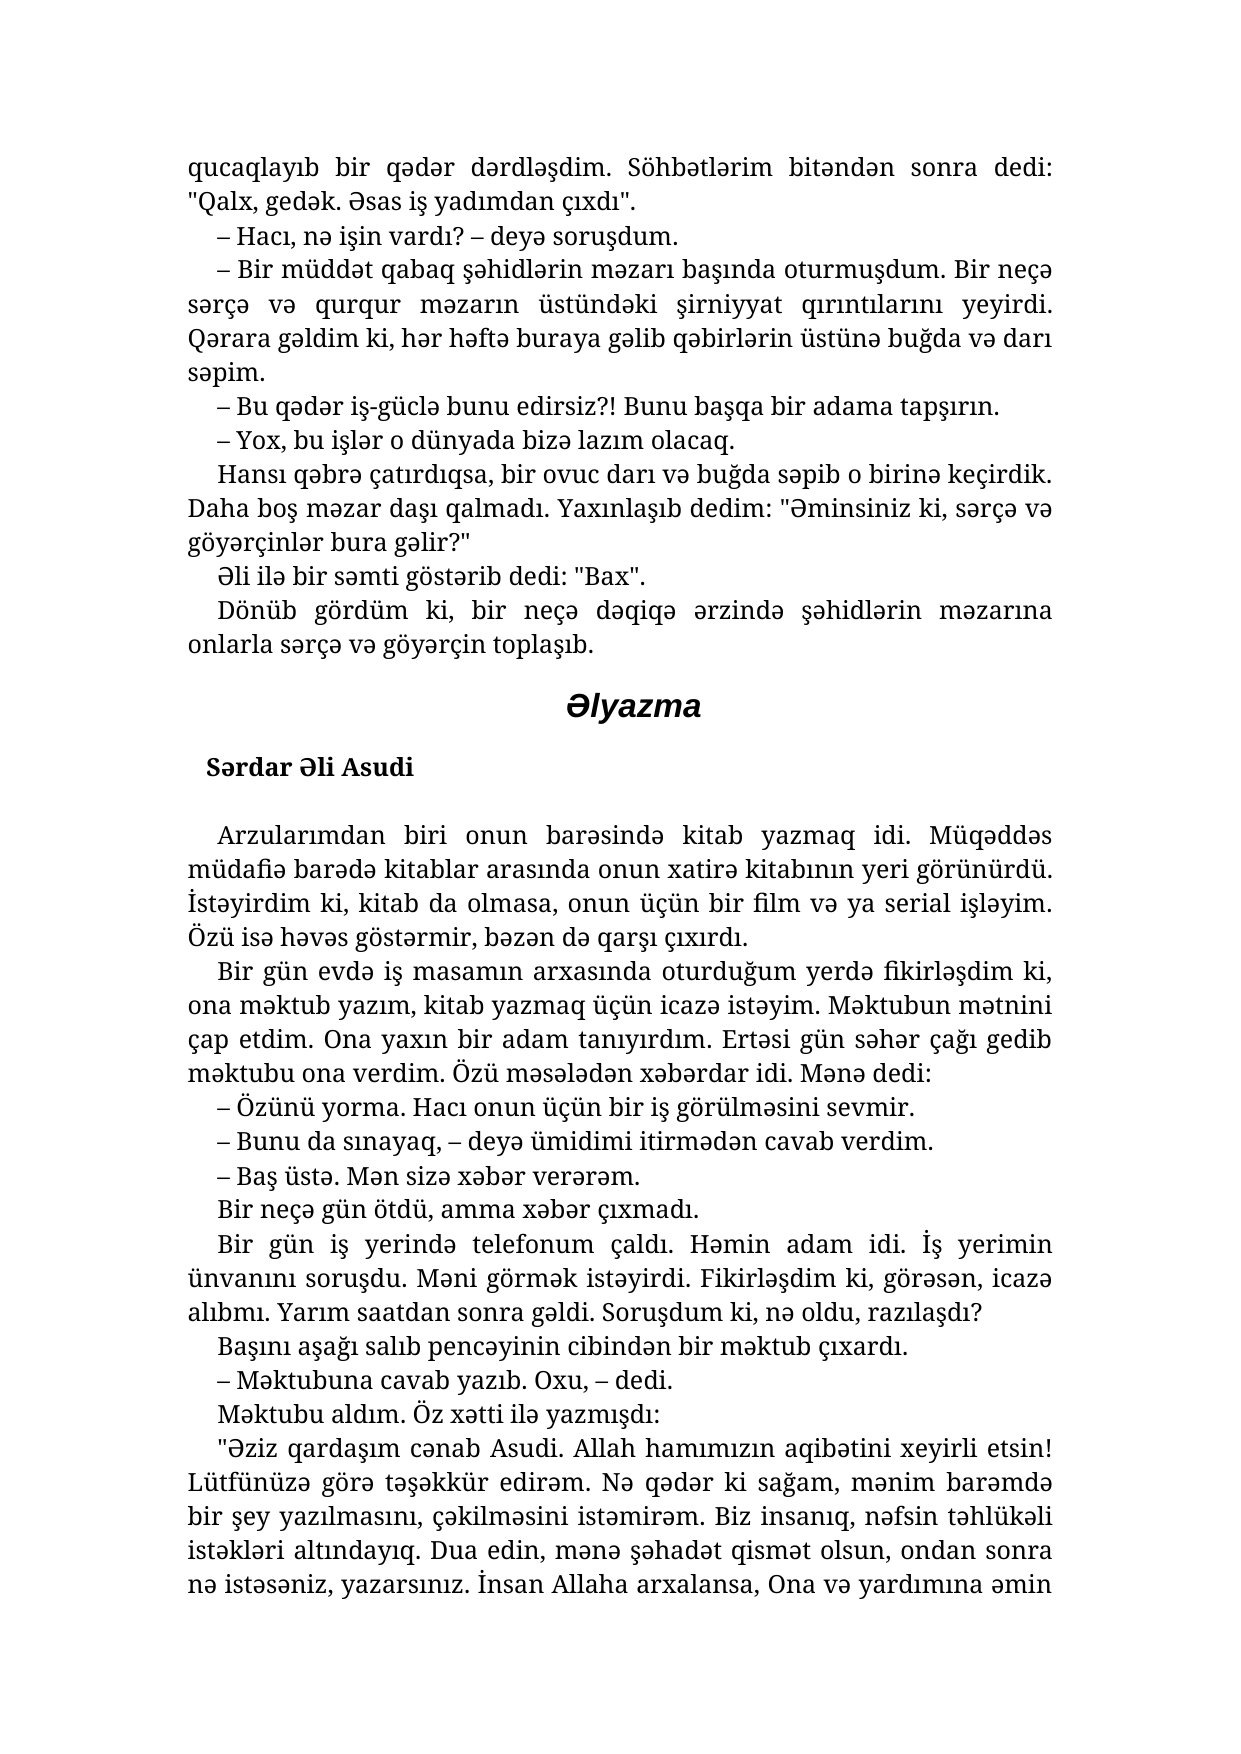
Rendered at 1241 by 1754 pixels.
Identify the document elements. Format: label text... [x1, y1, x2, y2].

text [187, 150, 1053, 218]
text Bir neçə gün ötdü, amma xəbər çıxmadı. [187, 1192, 1053, 1226]
text – Hacı, nə işin vardı? – deyə soruşdum. [187, 218, 1053, 252]
text Başını aşağı salıb pencəyinin cibindən bir məktub çıxardı. [187, 1328, 1053, 1362]
text Arzularımdan biri onun barəsində kitab yazmaq idi. Müqəddəs müdafiə barədə kitablar arasında onun xatirə kitabının yeri görünürdü. İstəyirdim ki, kitab da olmasa, onun üçün bir film və ya serial işləyim. Özü isə həvəs göstərmir, bəzən də qarşı çıxırdı. [187, 817, 1053, 954]
text – Bu qədər iş-güclə bunu edirsiz?! Bunu başqa bir adama tapşırın. [187, 388, 1053, 422]
text – Yox, bu işlər o dünyada bizə lazım olacaq. [187, 422, 1053, 457]
text – Məktubuna cavab yazıb. Oxu, – dedi. [187, 1362, 1053, 1397]
text – Bir müddət qabaq şəhidlərin məzarı başında oturmuşdum. Bir neçə sərçə və qurqur məzarın üstündəki şirniyyat qırıntılarını yeyirdi. Qərara gəldim ki, hər həftə buraya gəlib qəbirlərin üstünə buğda və darı səpim. [187, 252, 1053, 388]
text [187, 1431, 1053, 1601]
text – Özünü yorma. Hacı onun üçün bir iş görülməsini sevmir. [187, 1090, 1053, 1124]
text – Bunu da sınayaq, – deyə ümidimi itirmədən cavab verdim. [187, 1124, 1053, 1158]
text Bir gün evdə iş masamın arxasında oturduğum yerdə fikirləşdim ki, ona məktub yazım, kitab yazmaq üçün icazə istəyim. Məktubun mətnini çap etdim. Ona yaxın bir adam tanıyırdım. Ertəsi gün səhər çağı gedib məktubu ona verdim. Özü məsələdən xəbərdar idi. Mənə dedi: [187, 954, 1053, 1090]
text Məktubu aldım. Öz xətti ilə yazmışdı: [187, 1397, 1053, 1431]
text Bir gün iş yerində telefonum çaldı. Həmin adam idi. İş yerimin ünvanını soruşdu. Məni görmək istəyirdi. Fikirləşdim ki, görəsən, icazə alıbmı. Yarım saatdan sonra gəldi. Soruşdum ki, nə oldu, razılaşdı? [187, 1226, 1053, 1328]
text Əli ilə bir səmti göstərib dedi: "Bax". [187, 559, 1053, 593]
text Dönüb gördüm ki, bir neçə dəqiqə ərzində şəhidlərin məzarına onlarla sərçə və göyərçin toplaşıb. [187, 593, 1053, 661]
text Sərdar Əli Asudi [187, 749, 1053, 783]
text Hansı qəbrə çatırdıqsa, bir ovuc darı və buğda səpib o birinə keçirdik. Daha boş məzar daşı qalmadı. Yaxınlaşıb dedim: "Əminsiniz ki, sərçə və göyərçinlər bura gəlir?" [187, 457, 1053, 559]
subtitle Əlyazma [187, 686, 1053, 724]
text – Baş üstə. Mən sizə xəbər verərəm. [187, 1158, 1053, 1192]
